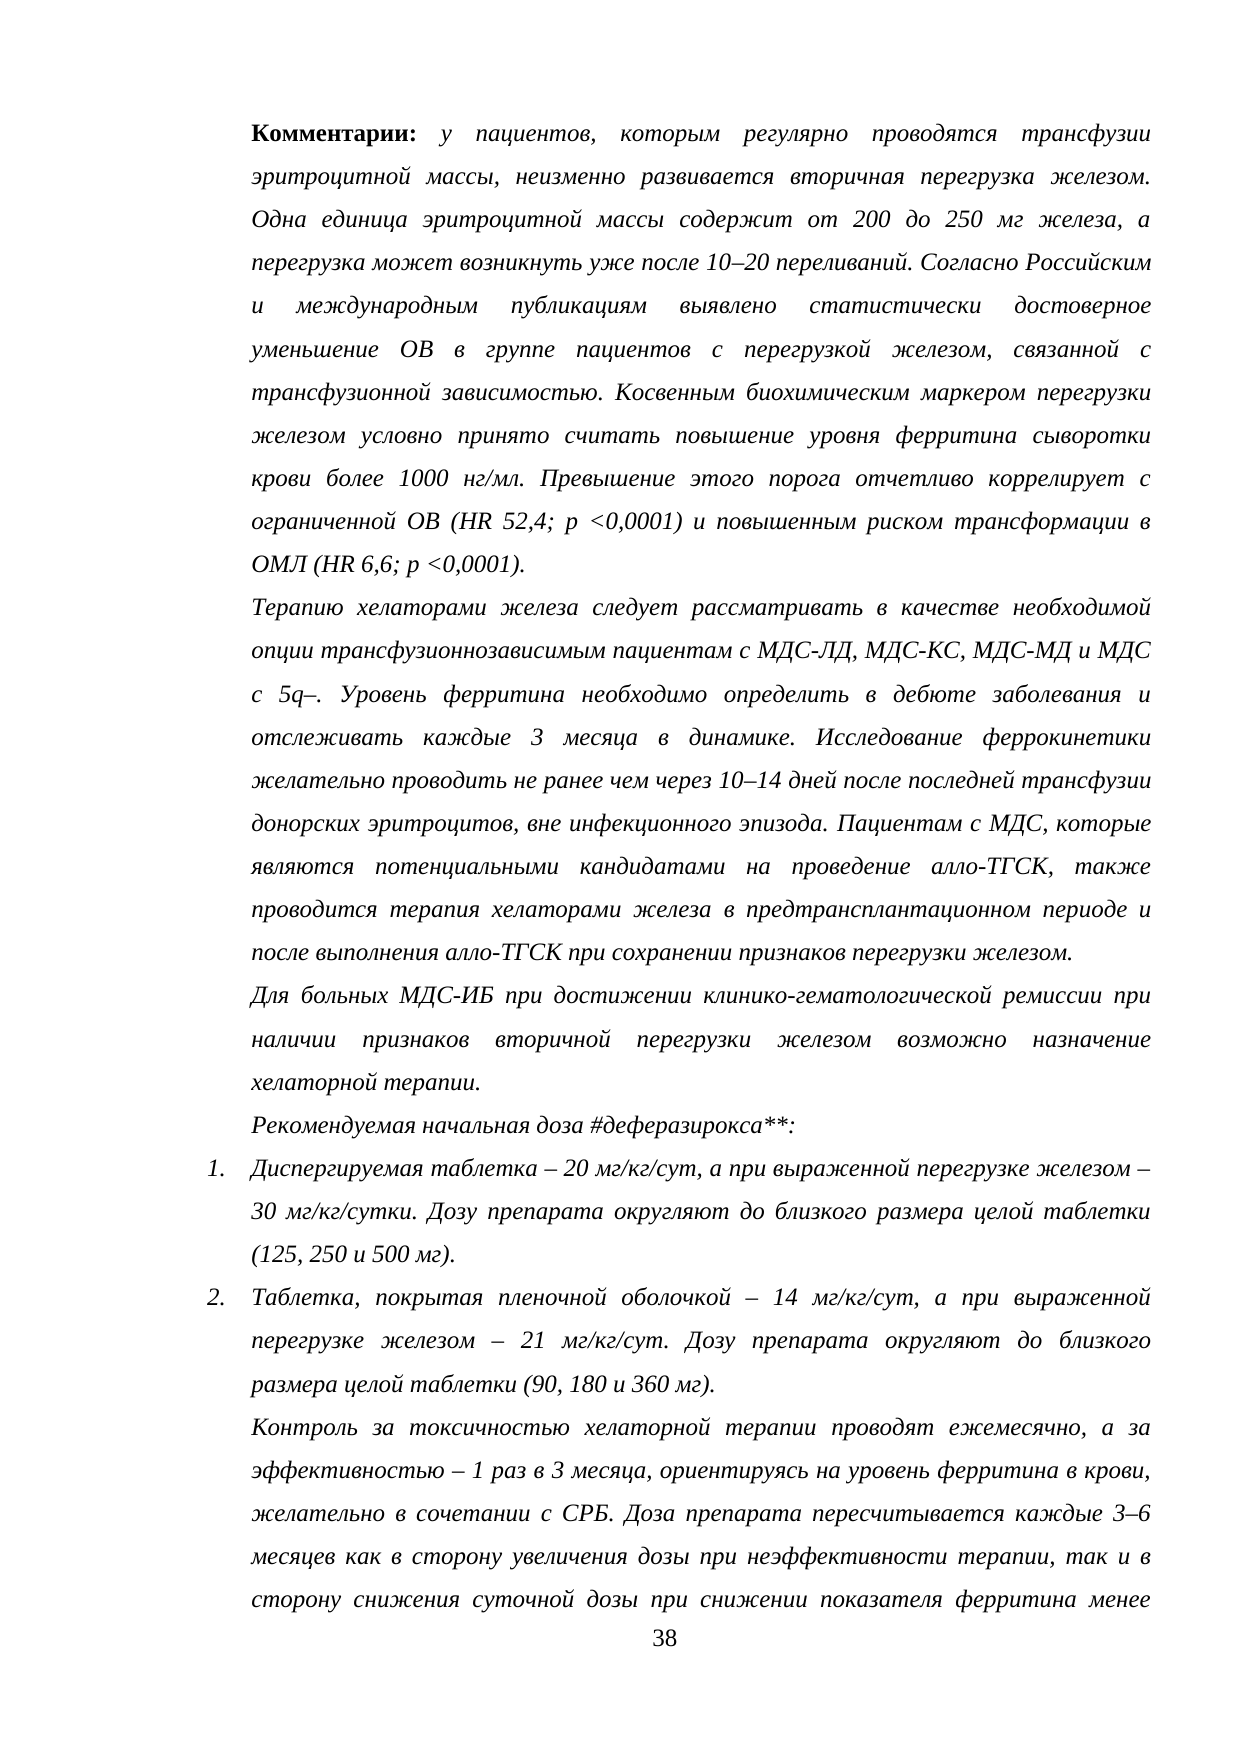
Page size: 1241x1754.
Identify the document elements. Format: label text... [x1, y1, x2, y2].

text Для больных МДС-ИБ при достижении клинико-гематологической ремиссии при наличии признаков вторичной перегрузки железом возможно назначение хелаторной терапии. [251, 981, 1152, 1096]
list Диспергируемая таблетка – 20 мг/кг/сут, а при выраженной перегрузке железом – 30 мг/кг/сутки. Дозу препарата округляют до близкого размера целой таблетки (125, 250 и 500 мг). [207, 1153, 1152, 1268]
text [251, 1412, 1152, 1613]
list Таблетка, покрытая пленочной оболочкой – 14 мг/кг/сут, а при выраженной перегрузке железом – 21 мг/кг/сут. Дозу препарата округляют до близкого размера целой таблетки (90, 180 и 360 мг). [207, 1282, 1152, 1397]
text Рекомендуемая начальная доза #деферазирокса**: [251, 1110, 1152, 1139]
text Терапию хелаторами железа следует рассматривать в качестве необходимой опции трансфузионнозависимым пациентам с МДС-ЛД, МДС-КС, МДС-МД и МДС с 5q–. Уровень ферритина необходимо определить в дебюте заболевания и отслеживать каждые 3 месяца в динамике. Исследование феррокинетики желательно проводить не ранее чем через 10–14 дней после последней трансфузии донорских эритроцитов, вне инфекционного эпизода. Пациентам с МДС, которые являются потенциальными кандидатами на проведение алло-ТГСК, также проводится терапия хелаторами железа в предтрансплантационном периоде и после выполнения алло-ТГСК при сохранении признаков перегрузки железом. [251, 592, 1152, 966]
text Комментарии: у пациентов, которым регулярно проводятся трансфузии эритроцитной массы, неизменно развивается вторичная перегрузка железом. Одна единица эритроцитной массы содержит от 200 до 250 мг железа, а перегрузка может возникнуть уже после 10–20 переливаний. Согласно Российским и международным публикациям выявлено статистически достоверное уменьшение ОВ в группе пациентов с перегрузкой железом, связанной с трансфузионной зависимостью. Косвенным биохимическим маркером перегрузки железом условно принято считать повышение уровня ферритина сыворотки крови более 1000 нг/мл. Превышение этого порога отчетливо коррелирует с ограниченной ОВ (HR 52,4; p <0,0001) и повышенным риском трансформации в ОМЛ (HR 6,6; p <0,0001). [251, 118, 1152, 578]
